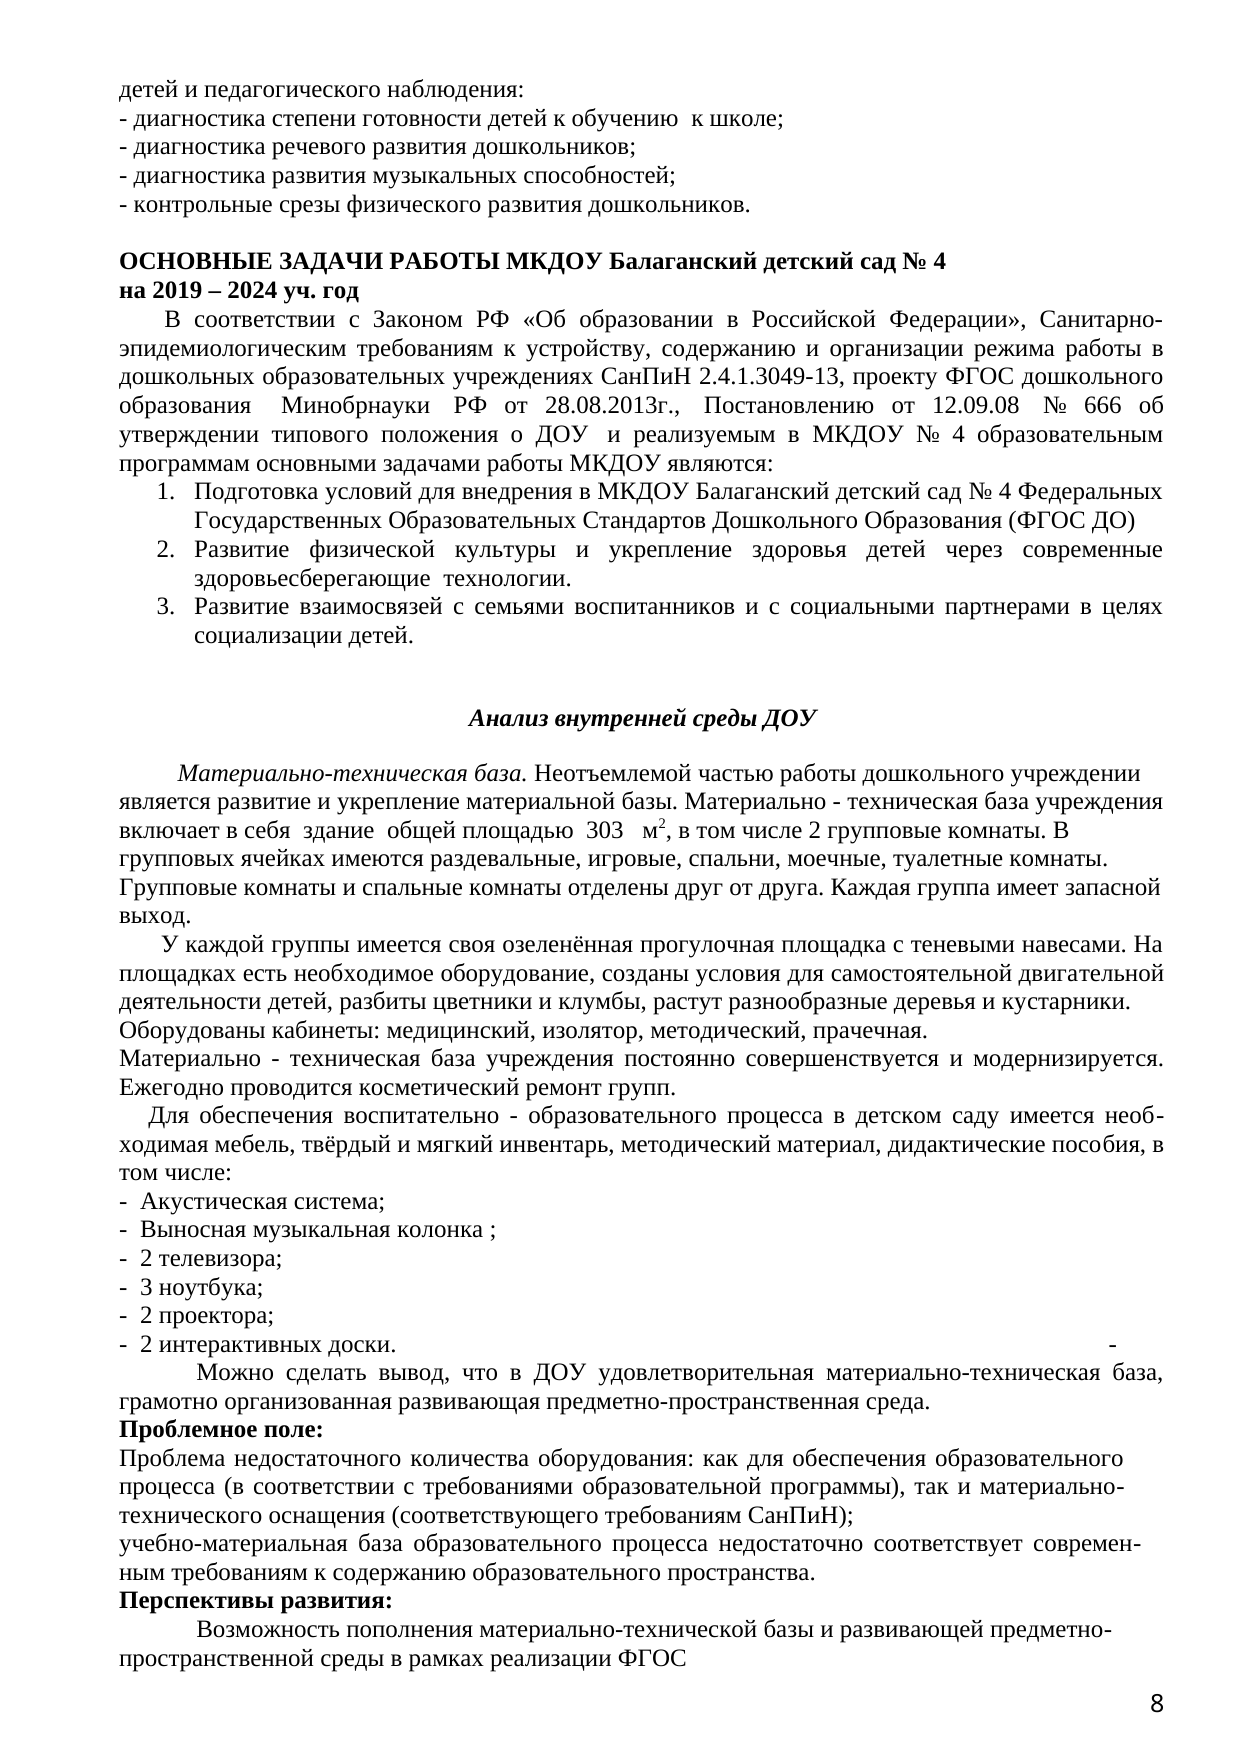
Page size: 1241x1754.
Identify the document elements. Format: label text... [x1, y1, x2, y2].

list Акустическая система; [119, 1186, 1164, 1215]
text - диагностика речевого развития дошкольников; [119, 131, 1164, 160]
text Можно сделать вывод, что в ДОУ удовлетворительная материально-техническая база, грамотно организованная развивающая предметно-пространственная среда. [119, 1358, 1164, 1415]
text Возможность пополнения материально-технической базы и развивающей предметнопространственной среды в рамках реализации ФГОС [119, 1614, 1164, 1672]
list 2 проектора; [119, 1301, 1164, 1329]
text Проблемное поле: [119, 1415, 1164, 1443]
list 3 ноутбука; [119, 1272, 1164, 1301]
list Подготовка условий для внедрения в МКДОУ Балаганский детский сад № 4 Федеральных Государственных Образовательных Стандартов Дошкольного Образования (ФГОС ДО) [156, 476, 1164, 534]
text на 2019 – 2024 уч. год [119, 275, 1164, 304]
text У каждой группы имеется своя озеленённая прогулочная площадка с теневыми навесами. На площадках есть необходимое оборудование, созданы условия для самостоятельной двигательной деятельности детей, разбиты цветники и клумбы, растут разнообразные деревья и кустарники. [119, 929, 1164, 1015]
list Развитие физической культуры и укрепление здоровья детей через современные здоровьесберегающие технологии. [156, 534, 1164, 591]
list 2 интерактивных доски. - [119, 1329, 1164, 1358]
text - диагностика развития музыкальных способностей; [119, 160, 1164, 189]
text В соответствии с Законом РФ «Об образовании в Российской Федерации», Санитарно-эпидемиологическим требованиям к устройству, содержанию и организации режима работы в дошкольных образовательных учреждениях СанПиН 2.4.1.3049-13, проекту ФГОС дошкольного образования Минобрнауки РФ от 28.08.2013г., Постановлению от 12.09.08 № 666 об утверждении типового положения о ДОУ и реализуемым в МКДОУ № 4 образовательным программам основными задачами работы МКДОУ являются: [119, 304, 1164, 476]
text ОСНОВНЫЕ ЗАДАЧИ РАБОТЫ МКДОУ Балаганский детский сад № 4 [119, 246, 1164, 275]
text - диагностика степени готовности детей к обучению к школе; [119, 103, 1164, 131]
list Развитие взаимосвязей с семьями воспитанников и с социальными партнерами в целях социализации детей. [156, 591, 1164, 649]
text - контрольные срезы физического развития дошкольников. [119, 189, 1164, 218]
text Для обеспечения воспитательно - образовательного процесса в детском саду имеется необходимая мебель, твёрдый и мягкий инвентарь, методический материал, дидактические пособия, в том числе: [119, 1101, 1164, 1186]
text Материально - техническая база учреждения постоянно совершенствуется и модернизируется. Ежегодно проводится косметический ремонт групп. [119, 1044, 1164, 1101]
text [119, 74, 1164, 103]
list Выносная музыкальная колонка ; [119, 1215, 1164, 1243]
text Материально-техническая база. Неотъемлемой частью работы дошкольного учреждении является развитие и укрепление материальной базы. Материально - техническая база учреждения включает в себя здание общей площадью 303 м2, в том числе 2 групповые комнаты. В групповых ячейках имеются раздевальные, игровые, спальни, моечные, туалетные комнаты. Групповые комнаты и спальные комнаты отделены друг от друга. Каждая группа имеет запасной выход. [119, 758, 1164, 929]
list 2 телевизора; [119, 1243, 1164, 1272]
text Перспективы развития: [119, 1586, 1164, 1614]
text Анализ внутренней среды ДОУ [121, 706, 1164, 731]
text Оборудованы кабинеты: медицинский, изолятор, методический, прачечная. [119, 1015, 1164, 1044]
text учебно-материальная база образовательного процесса недостаточно соответствует современным требованиям к содержанию образовательного пространства. [119, 1529, 1141, 1586]
text Проблема недостаточного количества оборудования: как для обеспечения образовательного процесса (в соответствии с требованиями образовательной программы), так и материальнотехнического оснащения (соответствующего требованиям СанПиН); [119, 1443, 1124, 1529]
